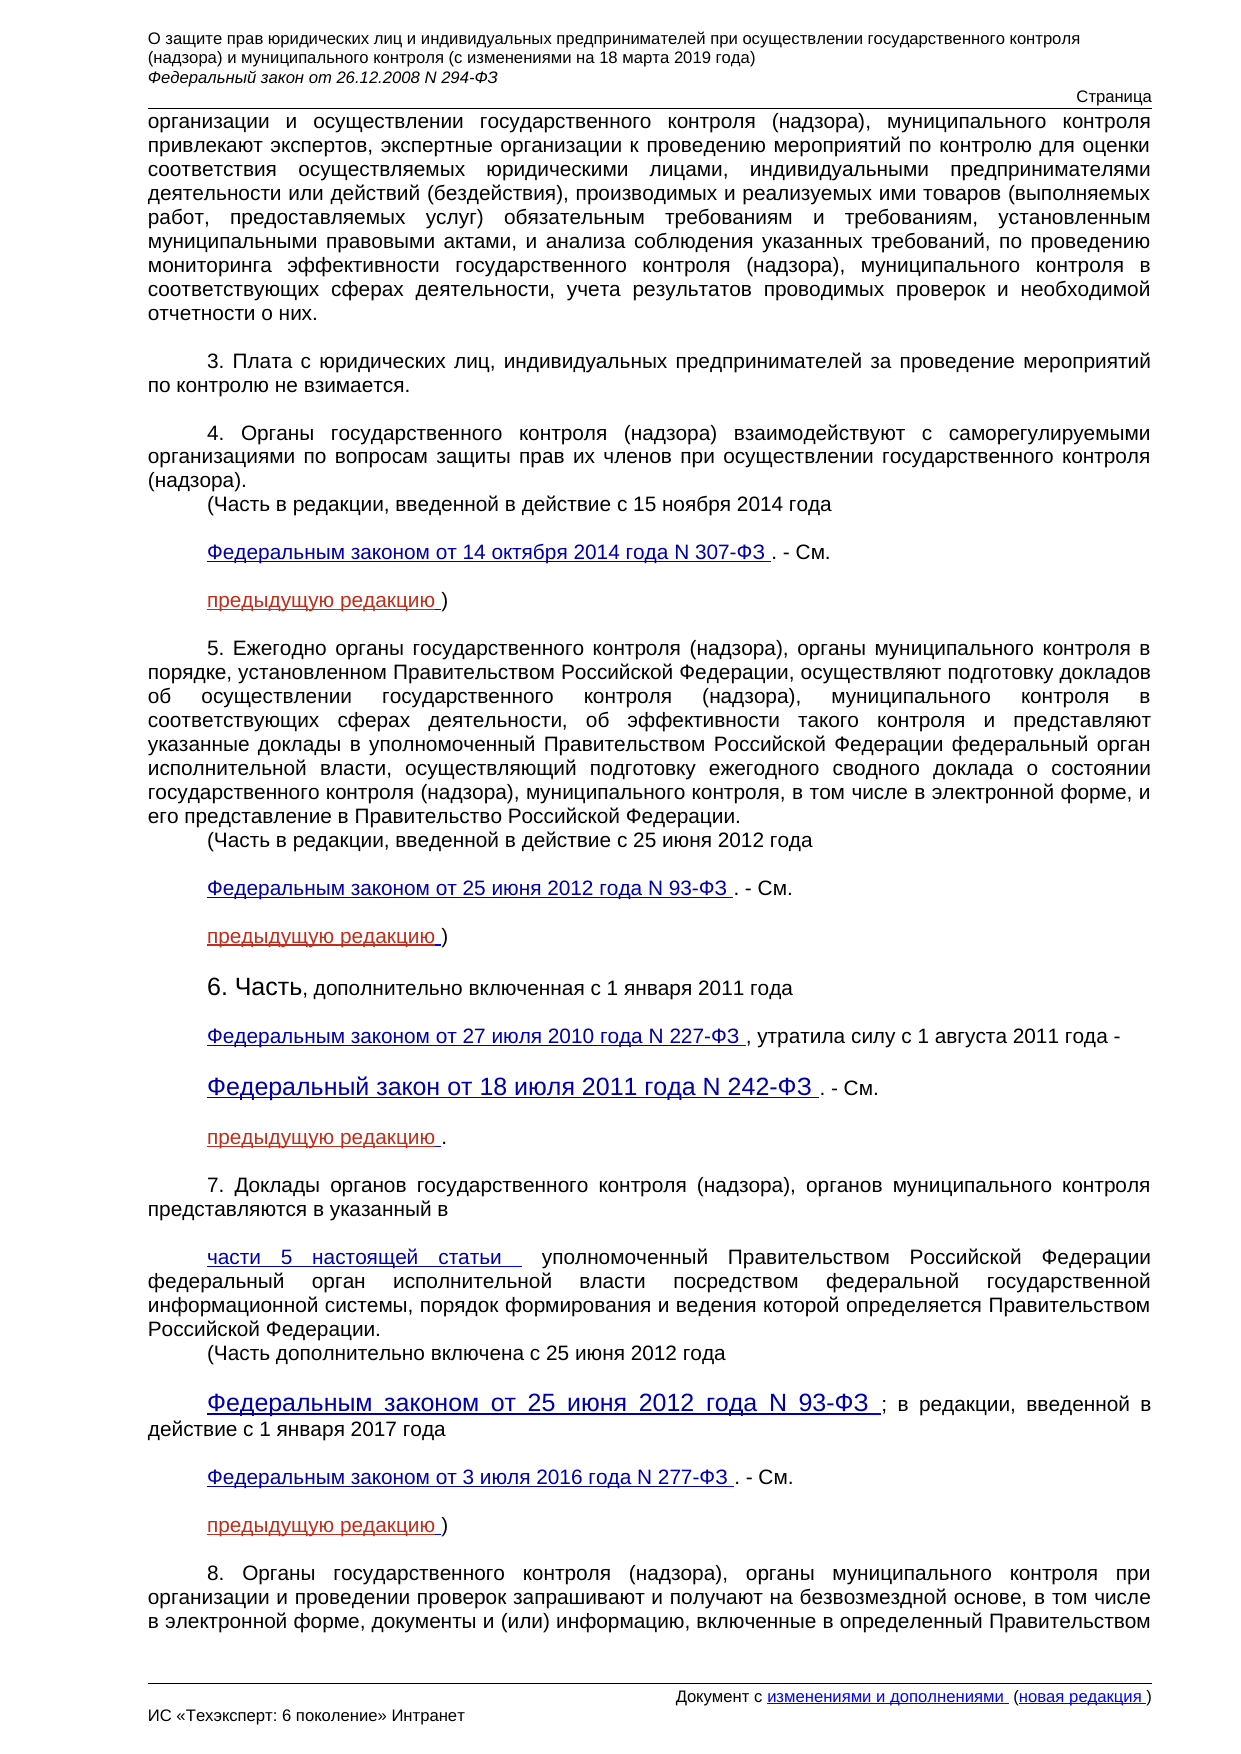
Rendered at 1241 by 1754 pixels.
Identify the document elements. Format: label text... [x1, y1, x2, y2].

text 3. Плата с юридических лиц, индивидуальных предпринимателей за проведение мероприятий по контролю не взимается. [148, 348, 1152, 396]
text (Часть в редакции, введенной в действие с 15 ноября 2014 года [148, 492, 1152, 516]
text 7. Доклады органов государственного контроля (надзора), органов муниципального контроля представляются в указанный в [148, 1173, 1152, 1221]
text предыдущую редакцию ) [148, 588, 1152, 612]
text (Часть в редакции, введенной в действие с 25 июня 2012 года [148, 828, 1152, 852]
text Федеральным законом от 3 июля 2016 года N 277-ФЗ . - См. [148, 1465, 1152, 1489]
text Федеральный закон от 18 июля 2011 года N 242-ФЗ . - См. [148, 1072, 1152, 1101]
text Федеральным законом от 25 июня 2012 года N 93-ФЗ . - См. [148, 876, 1152, 899]
text 5. Ежегодно органы государственного контроля (надзора), органы муниципального контроля в порядке, установленном Правительством Российской Федерации, осуществляют подготовку докладов об осуществлении государственного контроля (надзора), муниципального контроля в соответствующих сферах деятельности, об эффективности такого контроля и представляют указанные доклады в уполномоченный Правительством Российской Федерации федеральный орган исполнительной власти, осуществляющий подготовку ежегодного сводного доклада о состоянии государственного контроля (надзора), муниципального контроля, в том числе в электронной форме, и его представление в Правительство Российской Федерации. [148, 636, 1152, 828]
text (Часть дополнительно включена с 25 июня 2012 года [148, 1340, 1152, 1364]
text Федеральным законом от 25 июня 2012 года N 93-ФЗ ; в редакции, введенной в действие с 1 января 2017 года [148, 1388, 1152, 1441]
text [148, 109, 1152, 324]
text Федеральным законом от 14 октября 2014 года N 307-ФЗ . - См. [148, 540, 1152, 564]
text 4. Органы государственного контроля (надзора) взаимодействуют с саморегулируемыми организациями по вопросам защиты прав их членов при осуществлении государственного контроля (надзора). [148, 420, 1152, 492]
text части 5 настоящей статьи уполномоченный Правительством Российской Федерации федеральный орган исполнительной власти посредством федеральной государственной информационной системы, порядок формирования и ведения которой определяется Правительством Российской Федерации. [148, 1244, 1152, 1340]
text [148, 1561, 1152, 1633]
text предыдущую редакцию . [148, 1125, 1152, 1149]
text 6. Часть, дополнительно включенная с 1 января 2011 года [148, 971, 1152, 1000]
text предыдущую редакцию ) [148, 1513, 1152, 1537]
text Федеральным законом от 27 июля 2010 года N 227-ФЗ , утратила силу с 1 августа 2011 года - [148, 1024, 1152, 1048]
text предыдущую редакцию ) [148, 923, 1152, 947]
